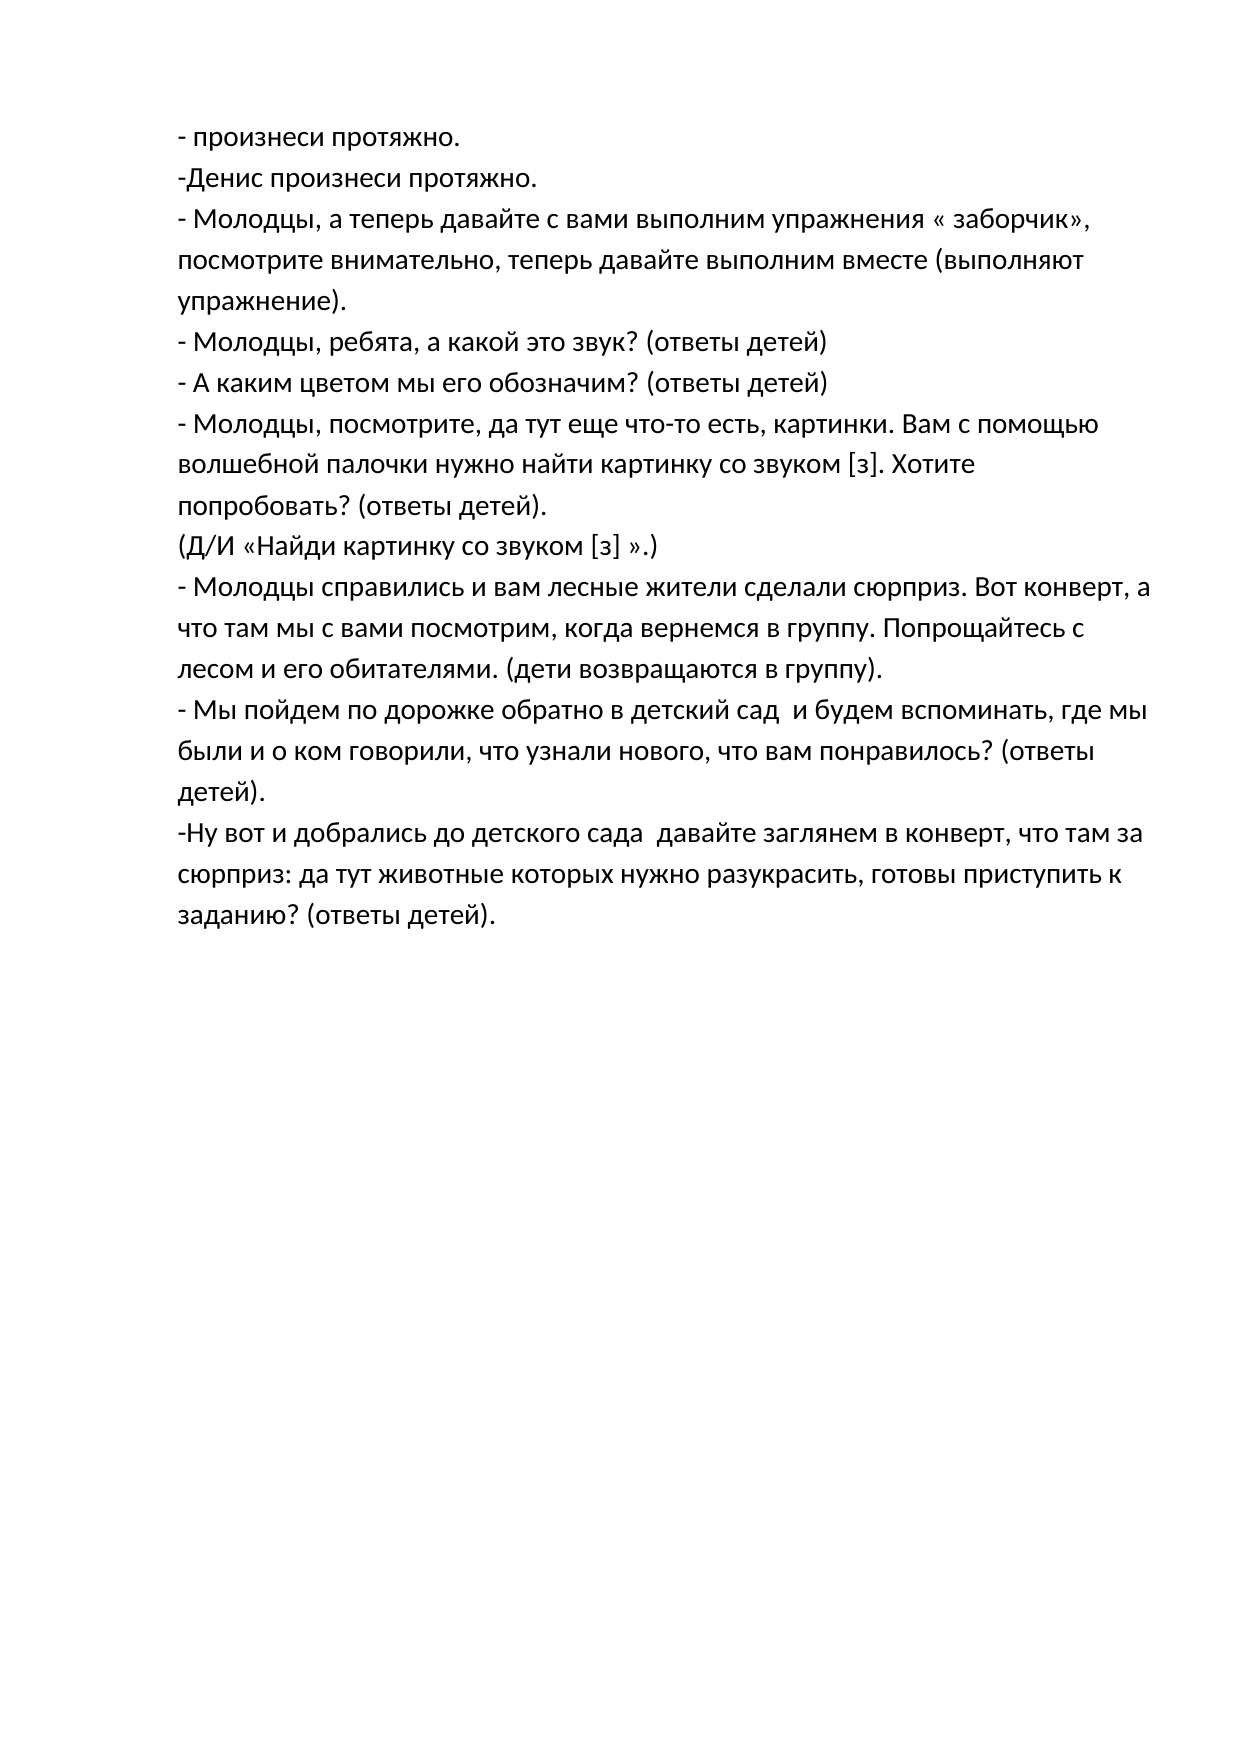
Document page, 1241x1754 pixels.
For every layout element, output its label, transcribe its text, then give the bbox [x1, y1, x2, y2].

text - Молодцы, ребята, а какой это звук? (ответы детей) [177, 323, 1152, 358]
text -Денис произнеси протяжно. [177, 159, 1152, 195]
text - Молодцы, а теперь давайте с вами выполним упражнения « заборчик», посмотрите внимательно, теперь давайте выполним вместе (выполняют упражнение). [177, 200, 1152, 317]
text - А каким цветом мы его обозначим? (ответы детей) [177, 364, 1152, 399]
text - Молодцы, посмотрите, да тут еще что-то есть, картинки. Вам с помощью волшебной палочки нужно найти картинку со звуком [з]. Хотите попробовать? (ответы детей). [177, 405, 1152, 522]
text -Ну вот и добрались до детского сада давайте заглянем в конверт, что там за сюрприз: да тут животные которых нужно разукрасить, готовы приступить к заданию? (ответы детей). [177, 814, 1152, 932]
text - Мы пойдем по дорожке обратно в детский сад и будем вспоминать, где мы были и о ком говорили, что узнали нового, что вам понравилось? (ответы детей). [177, 691, 1152, 809]
text (Д/И «Найди картинку со звуком [з] ».) [177, 527, 1152, 563]
text - Молодцы справились и вам лесные жители сделали сюрприз. Вот конверт, а что там мы с вами посмотрим, когда вернемся в группу. Попрощайтесь с лесом и его обитателями. (дети возвращаются в группу). [177, 568, 1152, 686]
text - произнеси протяжно. [177, 118, 1152, 154]
